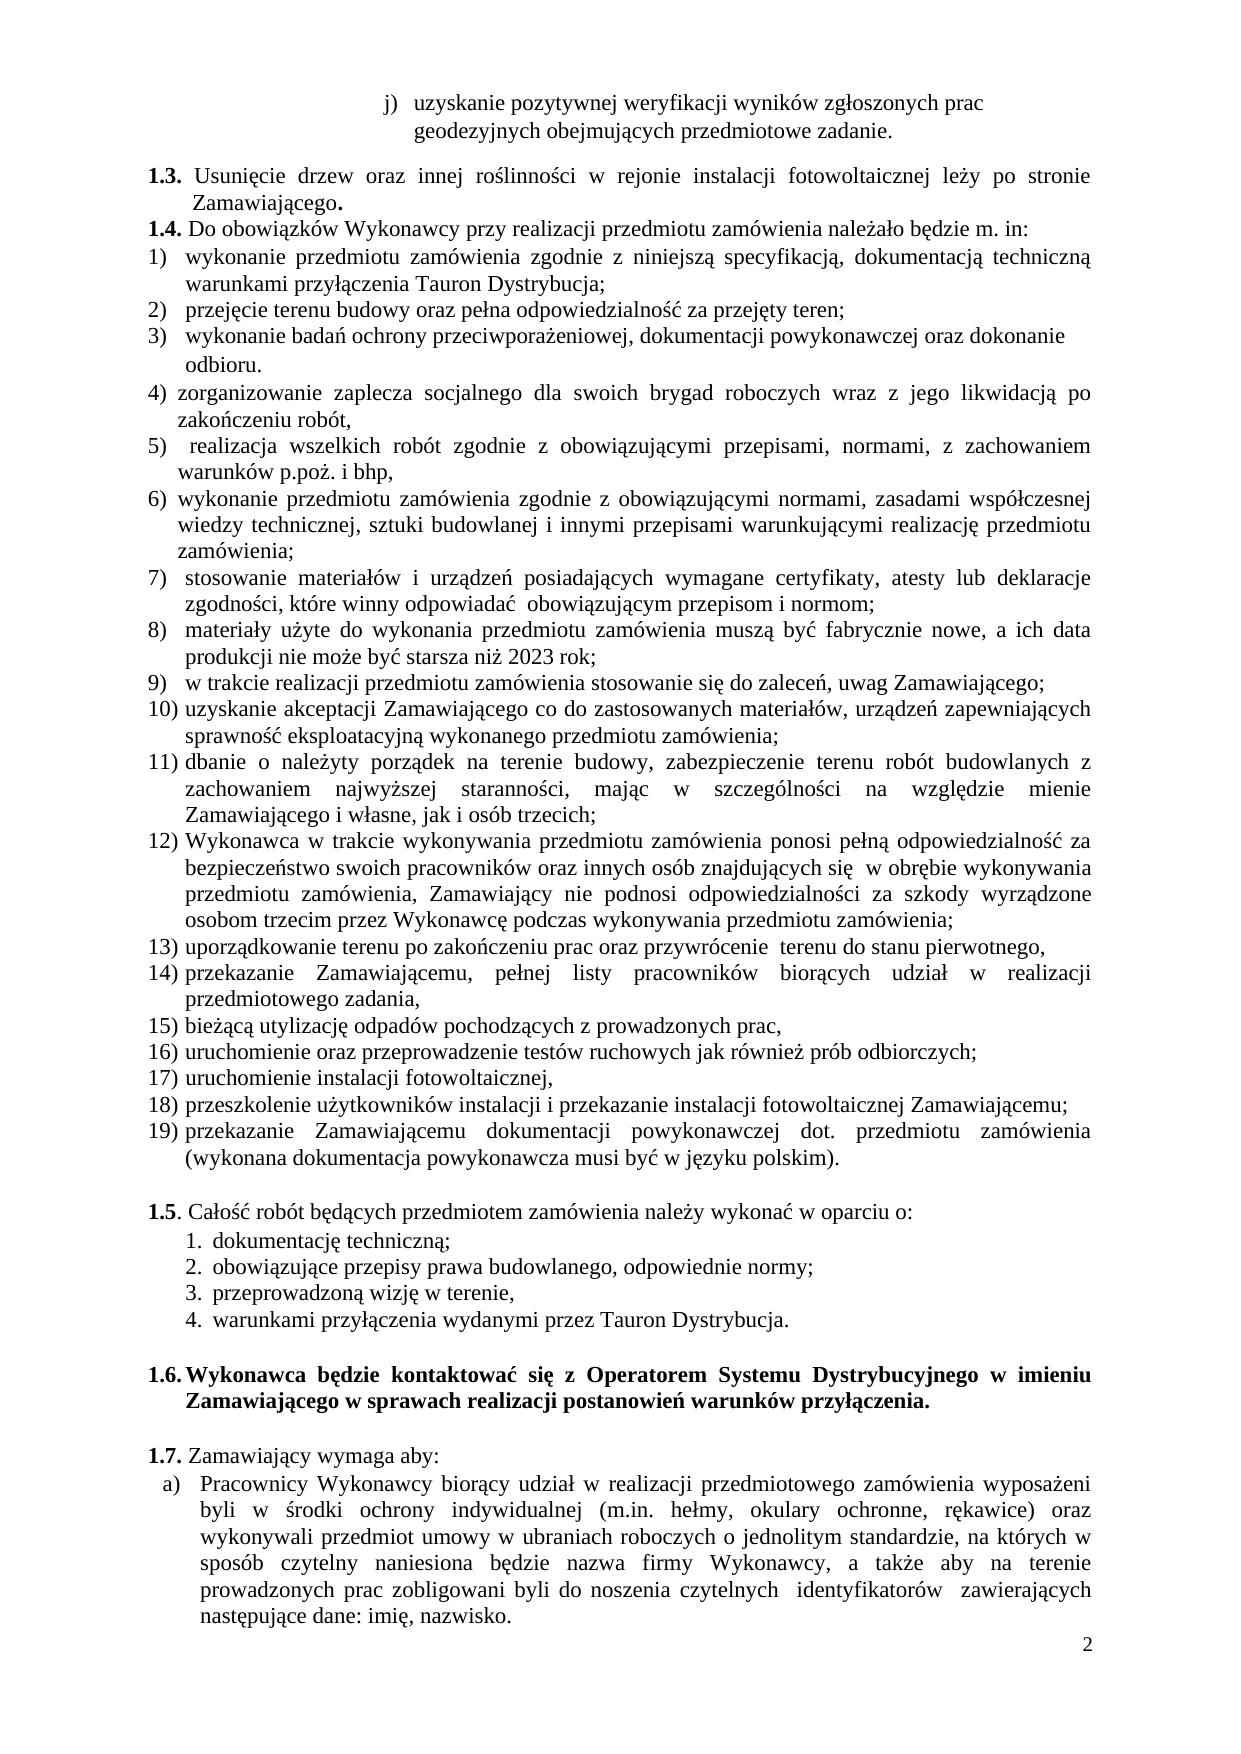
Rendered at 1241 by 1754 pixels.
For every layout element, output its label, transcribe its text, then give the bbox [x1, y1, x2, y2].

list uzyskanie akceptacji Zamawiającego co do zastosowanych materiałów, urządzeń zapewniających sprawność eksploatacyjną wykonanego przedmiotu zamówienia; [148, 696, 1092, 748]
text 1.3. Usunięcie drzew oraz innej roślinności w rejonie instalacji fotowoltaicznej leży po stronie Zamawiającego. [148, 162, 1092, 215]
subtitle przejęcie terenu budowy oraz pełna odpowiedzialność za przejęty teren; [148, 296, 1092, 322]
list warunkami przyłączenia wydanymi przez Tauron Dystrybucja. [185, 1306, 1092, 1332]
list Pracownicy Wykonawcy biorący udział w realizacji przedmiotowego zamówienia wyposażeni byli w środki ochrony indywidualnej (m.in. hełmy, okulary ochronne, rękawice) oraz wykonywali przedmiot umowy w ubraniach roboczych o jednolitym standardzie, na których w sposób czytelny naniesiona będzie nazwa firmy Wykonawcy, a także aby na terenie prowadzonych prac zobligowani byli do noszenia czytelnych identyfikatorów zawierających następujące dane: imię, nazwisko. [162, 1470, 1092, 1628]
list przeprowadzoną wizję w terenie, [185, 1279, 1092, 1306]
list przekazanie Zamawiającemu, pełnej listy pracowników biorących udział w realizacji przedmiotowego zadania, [148, 959, 1092, 1012]
list realizacja wszelkich robót zgodnie z obowiązującymi przepisami, normami, z zachowaniem warunków p.poż. i bhp, [148, 432, 1092, 485]
text 1.4. Do obowiązków Wykonawcy przy realizacji przedmiotu zamówienia należało będzie m. in: [148, 215, 1092, 241]
list w trakcie realizacji przedmiotu zamówienia stosowanie się do zaleceń, uwag Zamawiającego; [148, 669, 1092, 696]
list uporządkowanie terenu po zakończeniu prac oraz przywrócenie terenu do stanu pierwotnego, [148, 933, 1092, 959]
list wykonanie badań ochrony przeciwporażeniowej, dokumentacji powykonawczej oraz dokonanie odbioru. [148, 322, 1092, 377]
list materiały użyte do wykonania przedmiotu zamówienia muszą być fabrycznie nowe, a ich data produkcji nie może być starsza niż 2023 rok; [148, 616, 1092, 669]
list uzyskanie pozytywnej weryfikacji wyników zgłoszonych prac geodezyjnych obejmujących przedmiotowe zadanie. [384, 89, 1092, 143]
list uruchomienie instalacji fotowoltaicznej, [148, 1064, 1092, 1091]
list uruchomienie oraz przeprowadzenie testów ruchowych jak również prób odbiorczych; [148, 1038, 1092, 1064]
list stosowanie materiałów i urządzeń posiadających wymagane certyfikaty, atesty lub deklaracje zgodności, które winny odpowiadać obowiązującym przepisom i normom; [148, 564, 1092, 616]
list obowiązujące przepisy prawa budowlanego, odpowiednie normy; [185, 1253, 1092, 1279]
list bieżącą utylizację odpadów pochodzących z prowadzonych prac, [148, 1012, 1092, 1038]
list dokumentację techniczną; [185, 1227, 1092, 1253]
list wykonanie przedmiotu zamówienia zgodnie z niniejszą specyfikacją, dokumentacją techniczną warunkami przyłączenia Tauron Dystrybucja; [148, 243, 1092, 296]
list Wykonawca będzie kontaktować się z Operatorem Systemu Dystrybucyjnego w imieniu Zamawiającego w sprawach realizacji postanowień warunków przyłączenia. [148, 1361, 1092, 1413]
list dbanie o należyty porządek na terenie budowy, zabezpieczenie terenu robót budowlanych z zachowaniem najwyższej staranności, mając w szczególności na względzie mienie Zamawiającego i własne, jak i osób trzecich; [148, 748, 1092, 827]
list przeszkolenie użytkowników instalacji i przekazanie instalacji fotowoltaicznej Zamawiającemu; [148, 1091, 1092, 1117]
text 1.7. Zamawiający wymaga aby: [148, 1442, 1092, 1468]
list przekazanie Zamawiającemu dokumentacji powykonawczej dot. przedmiotu zamówienia (wykonana dokumentacja powykonawcza musi być w języku polskim). [148, 1117, 1092, 1170]
list zorganizowanie zaplecza socjalnego dla swoich brygad roboczych wraz z jego likwidacją po zakończeniu robót, [148, 379, 1092, 432]
list Wykonawca w trakcie wykonywania przedmiotu zamówienia ponosi pełną odpowiedzialność za bezpieczeństwo swoich pracowników oraz innych osób znajdujących się w obrębie wykonywania przedmiotu zamówienia, Zamawiający nie podnosi odpowiedzialności za szkody wyrządzone osobom trzecim przez Wykonawcę podczas wykonywania przedmiotu zamówienia; [148, 827, 1092, 933]
list wykonanie przedmiotu zamówienia zgodnie z obowiązującymi normami, zasadami współczesnej wiedzy technicznej, sztuki budowlanej i innymi przepisami warunkującymi realizację przedmiotu zamówienia; [148, 485, 1092, 564]
text 1.5. Całość robót będących przedmiotem zamówienia należy wykonać w oparciu o: [148, 1198, 1092, 1225]
